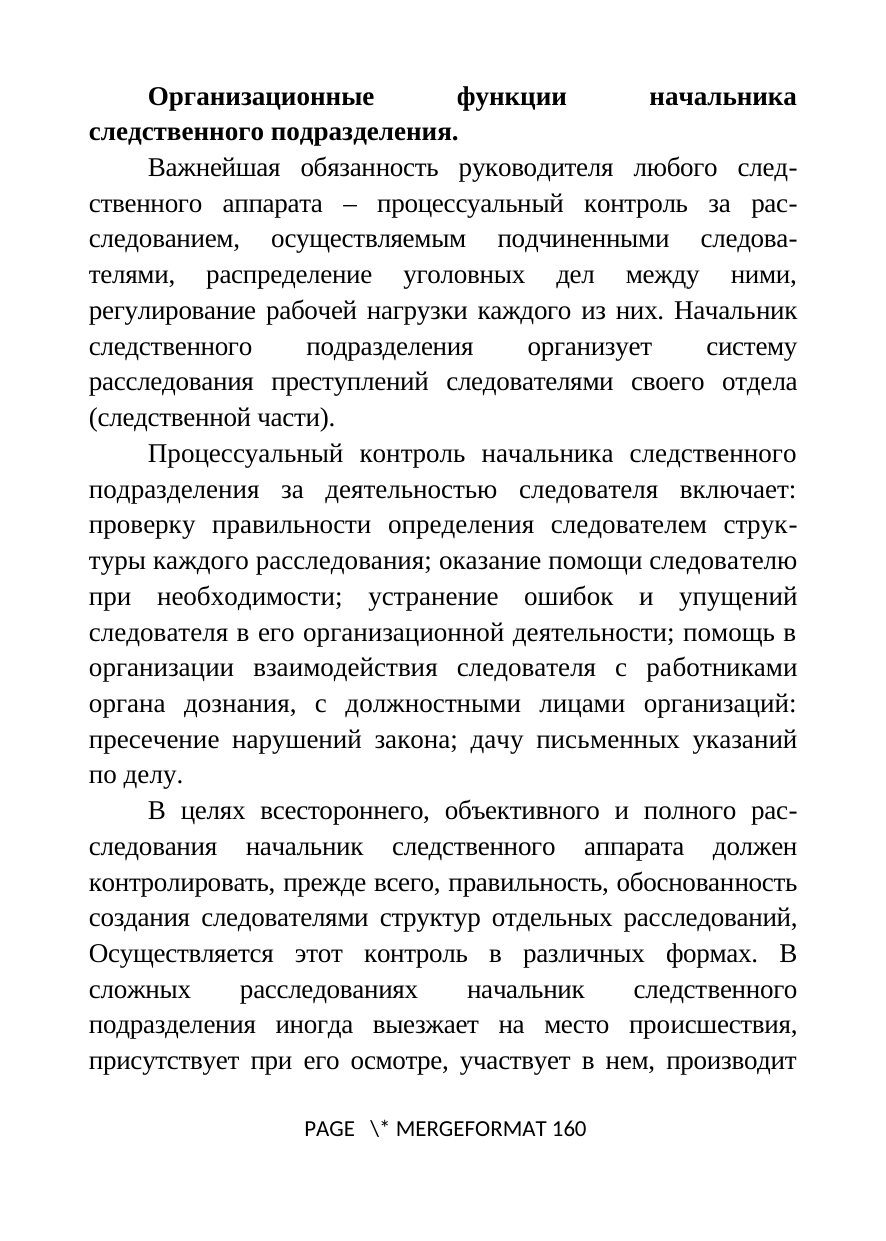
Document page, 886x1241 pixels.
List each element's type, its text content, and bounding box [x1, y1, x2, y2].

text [89, 794, 797, 1076]
text Процессуальный контроль начальника следственного подразделения за деятельностью следователя включает: проверку правильности определения следователем структуры каждого расследования; оказание помощи следователю при необходимости; устранение ошибок и упущений следователя в его организационной деятельности; помощь в организации взаимодействия следователя с работниками органа дознания, с должностными лицами организаций: пресечение нарушений закона; дачу письменных указаний по делу. [89, 437, 797, 790]
text Организационные функции начальника следственного подразделения. [89, 80, 797, 147]
text Важнейшая обязанность руководителя любого следственного аппарата – процессуальный контроль за расследованием, осуществляемым подчиненными следователями, распределение уголовных дел между ними, регулирование рабочей нагрузки каждого из них. Начальник следственного подразделения организует систему расследования преступлений следователями своего отдела (следственной части). [89, 151, 797, 432]
